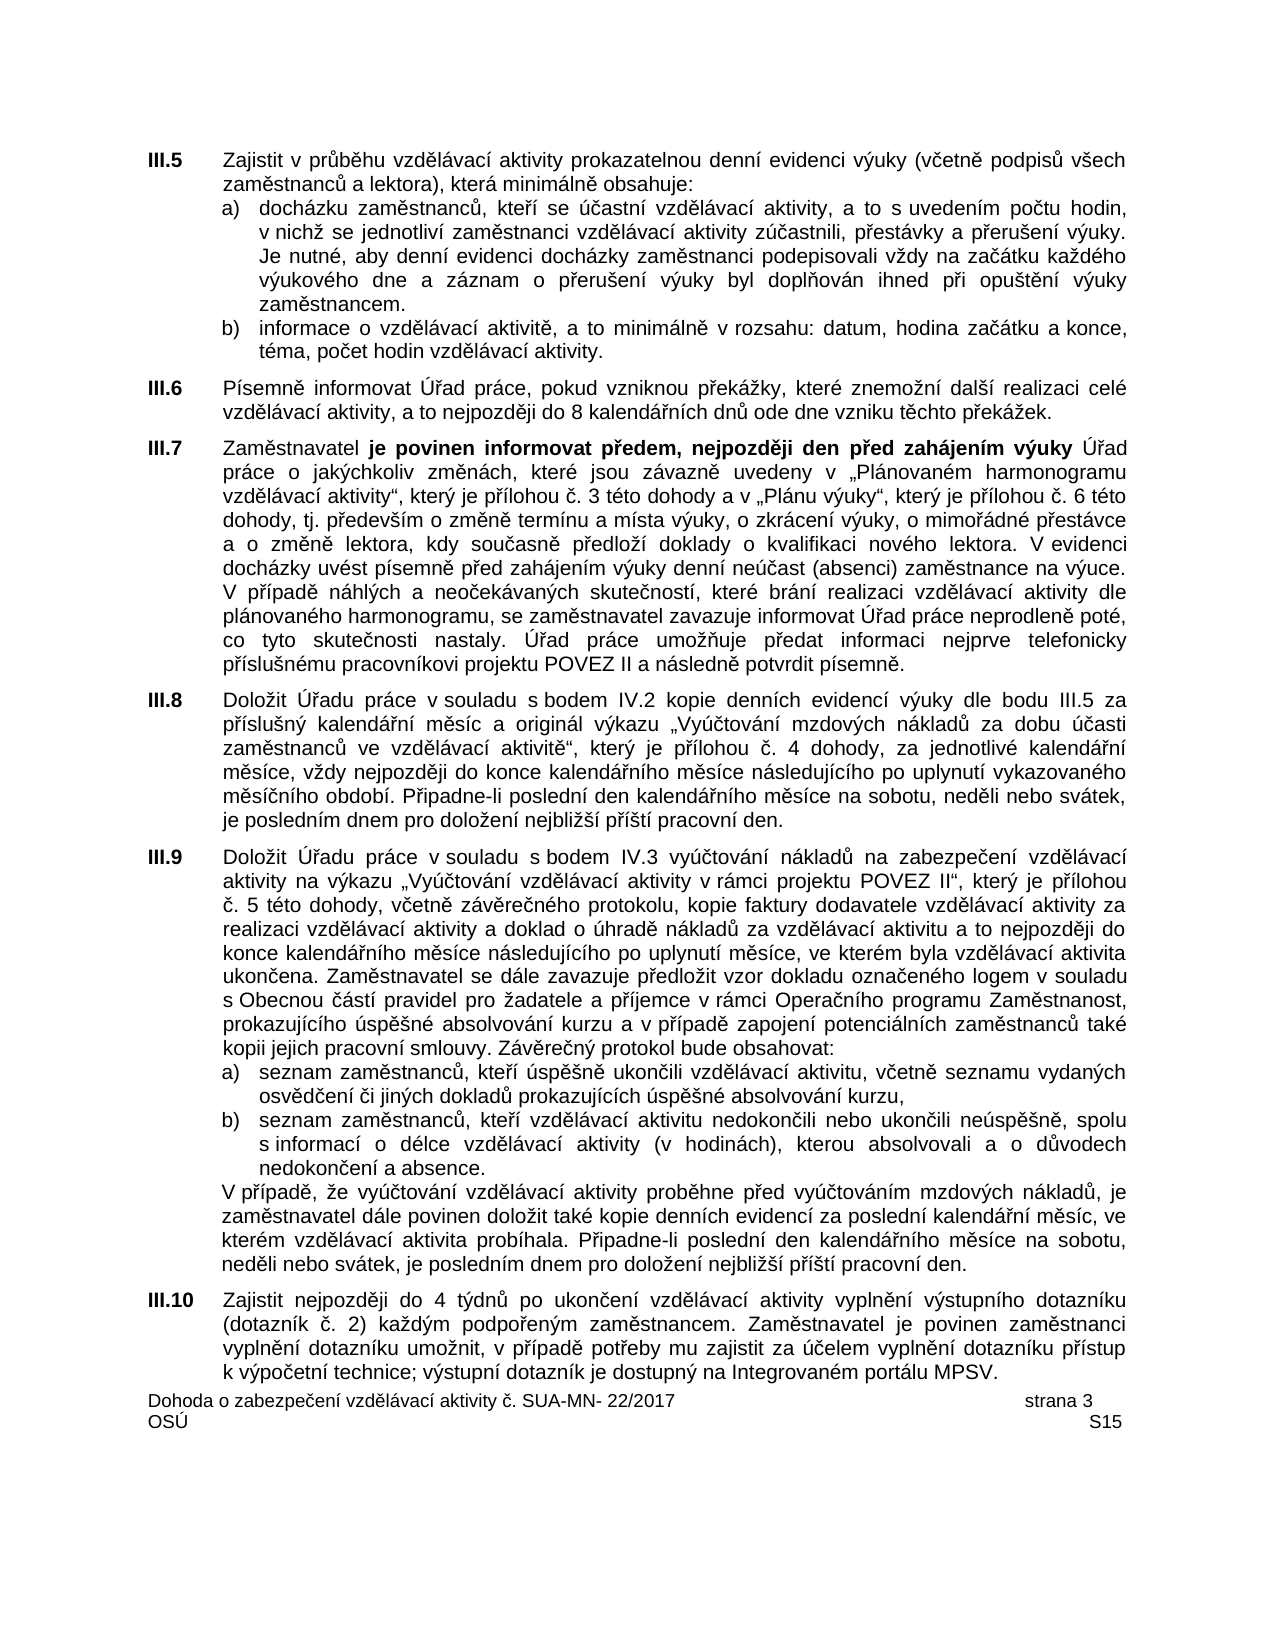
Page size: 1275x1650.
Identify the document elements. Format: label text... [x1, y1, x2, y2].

list seznam zaměstnanců, kteří úspěšně ukončili vzdělávací aktivitu, včetně seznamu vydaných osvědčení či jiných dokladů prokazujících úspěšné absolvování kurzu, [221, 1060, 1127, 1108]
list seznam zaměstnanců, kteří vzdělávací aktivitu nedokončili nebo ukončili neúspěšně, spolu s informací o délce vzdělávací aktivity (v hodinách), kterou absolvovali a o důvodech nedokončení a absence. [221, 1108, 1127, 1180]
list Zajistit nejpozději do 4 týdnů po ukončení vzdělávací aktivity vyplnění výstupního dotazníku (dotazník č. 2) každým podpořeným zaměstnancem. Zaměstnavatel je povinen zaměstnanci vyplnění dotazníku umožnit, v případě potřeby mu zajistit za účelem vyplnění dotazníku přístup k výpočetní technice; výstupní dotazník je dostupný na Integrovaném portálu MPSV. [148, 1288, 1127, 1384]
list Doložit Úřadu práce v souladu s bodem IV.2 kopie denních evidencí výuky dle bodu III.5 za příslušný kalendářní měsíc a originál výkazu „Vyúčtování mzdových nákladů za dobu účasti zaměstnanců ve vzdělávací aktivitě“, který je přílohou č. 4 dohody, za jednotlivé kalendářní měsíce, vždy nejpozději do konce kalendářního měsíce následujícího po uplynutí vykazovaného měsíčního období. Připadne-li poslední den kalendářního měsíce na sobotu, neděli nebo svátek, je posledním dnem pro doložení nejbližší příští pracovní den. [148, 688, 1127, 832]
list informace o vzdělávací aktivitě, a to minimálně v rozsahu: datum, hodina začátku a konce, téma, počet hodin vzdělávací aktivity. [221, 315, 1127, 363]
text V případě, že vyúčtování vzdělávací aktivity proběhne před vyúčtováním mzdových nákladů, je zaměstnavatel dále povinen doložit také kopie denních evidencí za poslední kalendářní měsíc, ve kterém vzdělávací aktivita probíhala. Připadne-li poslední den kalendářního měsíce na sobotu, neděli nebo svátek, je posledním dnem pro doložení nejbližší příští pracovní den. [221, 1180, 1127, 1276]
list Zajistit v průběhu vzdělávací aktivity prokazatelnou denní evidenci výuky (včetně podpisů všech zaměstnanců a lektora), která minimálně obsahuje: [148, 148, 1127, 196]
list Písemně informovat Úřad práce, pokud vzniknou překážky, které znemožní další realizaci celé vzdělávací aktivity, a to nejpozději do 8 kalendářních dnů ode dne vzniku těchto překážek. [148, 376, 1127, 424]
list docházku zaměstnanců, kteří se účastní vzdělávací aktivity, a to s uvedením počtu hodin, v nichž se jednotliví zaměstnanci vzdělávací aktivity zúčastnili, přestávky a přerušení výuky. Je nutné, aby denní evidenci docházky zaměstnanci podepisovali vždy na začátku každého výukového dne a záznam o přerušení výuky byl doplňován ihned při opuštění výuky zaměstnancem. [221, 196, 1127, 315]
list Zaměstnavatel je povinen informovat předem, nejpozději den před zahájením výuky Úřad práce o jakýchkoliv změnách, které jsou závazně uvedeny v „Plánovaném harmonogramu vzdělávací aktivity“, který je přílohou č. 3 této dohody a v „Plánu výuky“, který je přílohou č. 6 této dohody, tj. především o změně termínu a místa výuky, o zkrácení výuky, o mimořádné přestávce a o změně lektora, kdy současně předloží doklady o kvalifikaci nového lektora. V evidenci docházky uvést písemně před zahájením výuky denní neúčast (absenci) zaměstnance na výuce. V případě náhlých a neočekávaných skutečností, které brání realizaci vzdělávací aktivity dle plánovaného harmonogramu, se zaměstnavatel zavazuje informovat Úřad práce neprodleně poté, co tyto skutečnosti nastaly. Úřad práce umožňuje předat informaci nejprve telefonicky příslušnému pracovníkovi projektu POVEZ II a následně potvrdit písemně. [148, 436, 1127, 676]
list Doložit Úřadu práce v souladu s bodem IV.3 vyúčtování nákladů na zabezpečení vzdělávací aktivity na výkazu „Vyúčtování vzdělávací aktivity v rámci projektu POVEZ II“, který je přílohou č. 5 této dohody, včetně závěrečného protokolu, kopie faktury dodavatele vzdělávací aktivity za realizaci vzdělávací aktivity a doklad o úhradě nákladů za vzdělávací aktivitu a to nejpozději do konce kalendářního měsíce následujícího po uplynutí měsíce, ve kterém byla vzdělávací aktivita ukončena. Zaměstnavatel se dále zavazuje předložit vzor dokladu označeného logem v souladu s Obecnou částí pravidel pro žadatele a příjemce v rámci Operačního programu Zaměstnanost, prokazujícího úspěšné absolvování kurzu a v případě zapojení potenciálních zaměstnanců také kopii jejich pracovní smlouvy. Závěrečný protokol bude obsahovat: [148, 844, 1127, 1060]
